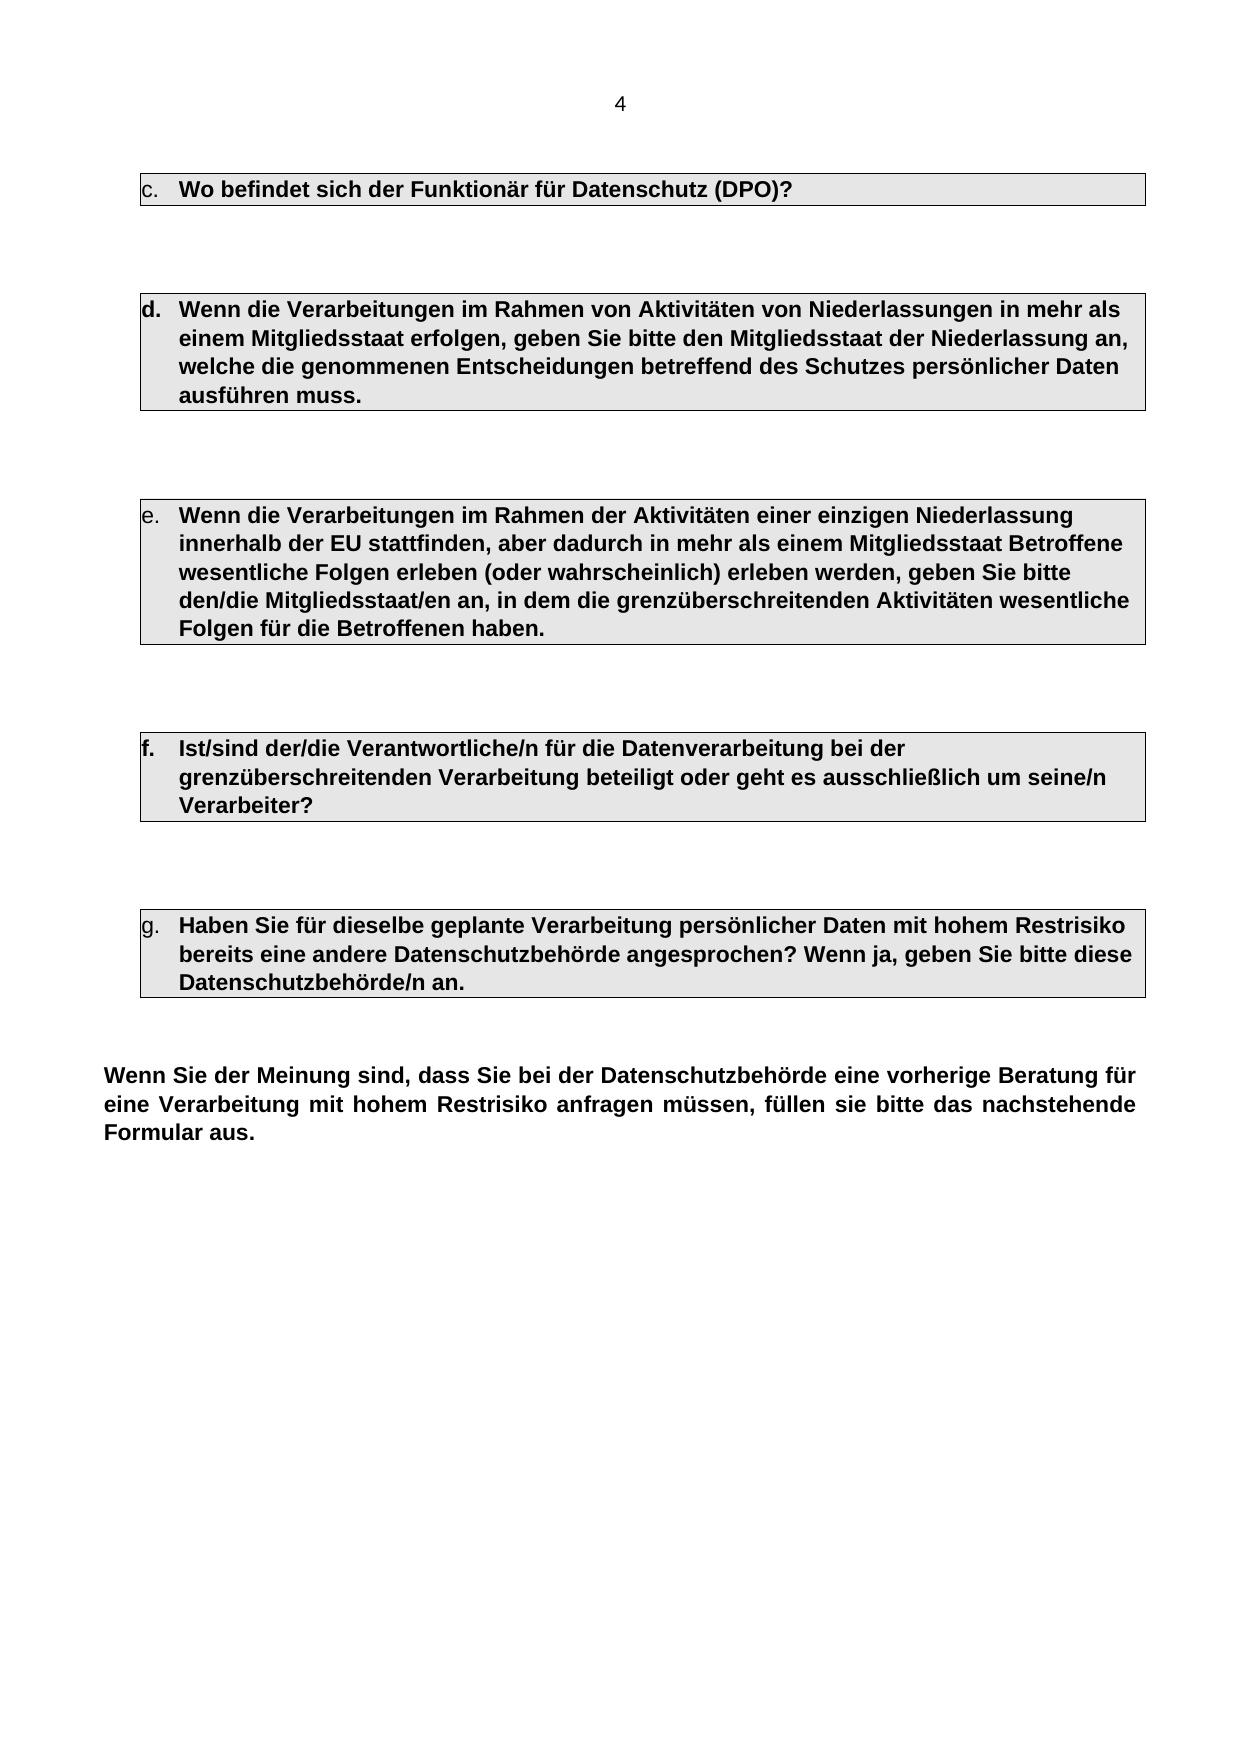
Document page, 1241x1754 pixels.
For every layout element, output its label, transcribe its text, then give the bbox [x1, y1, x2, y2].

list Wenn die Verarbeitungen im Rahmen der Aktivitäten einer einzigen Niederlassung innerhalb der EU stattfinden, aber dadurch in mehr als einem Mitgliedsstaat Betroffene wesentliche Folgen erleben (oder wahrscheinlich) erleben werden, geben Sie bitte den/die Mitgliedsstaat/en an, in dem die grenzüberschreitenden Aktivitäten wesentliche Folgen für die Betroffenen haben. [141, 500, 1145, 644]
list Haben Sie für dieselbe geplante Verarbeitung persönlicher Daten mit hohem Restrisiko bereits eine andere Datenschutzbehörde angesprochen? Wenn ja, geben Sie bitte diese Datenschutzbehörde/n an. [141, 910, 1145, 997]
text Wenn Sie der Meinung sind, dass Sie bei der Datenschutzbehörde eine vorherige Beratung für eine Verarbeitung mit hohem Restrisiko anfragen müssen, füllen sie bitte das nachstehende Formular aus. [103, 1062, 1137, 1146]
list Ist/sind der/die Verantwortliche/n für die Datenverarbeitung bei der grenzüberschreitenden Verarbeitung beteiligt oder geht es ausschließlich um seine/n Verarbeiter? [141, 733, 1145, 821]
list Wenn die Verarbeitungen im Rahmen von Aktivitäten von Niederlassungen in mehr als einem Mitgliedsstaat erfolgen, geben Sie bitte den Mitgliedsstaat der Niederlassung an, welche die genommenen Entscheidungen betreffend des Schutzes persönlicher Daten ausführen muss. [141, 294, 1145, 410]
list Wo befindet sich der Funktionär für Datenschutz (DPO)? [141, 174, 1145, 205]
